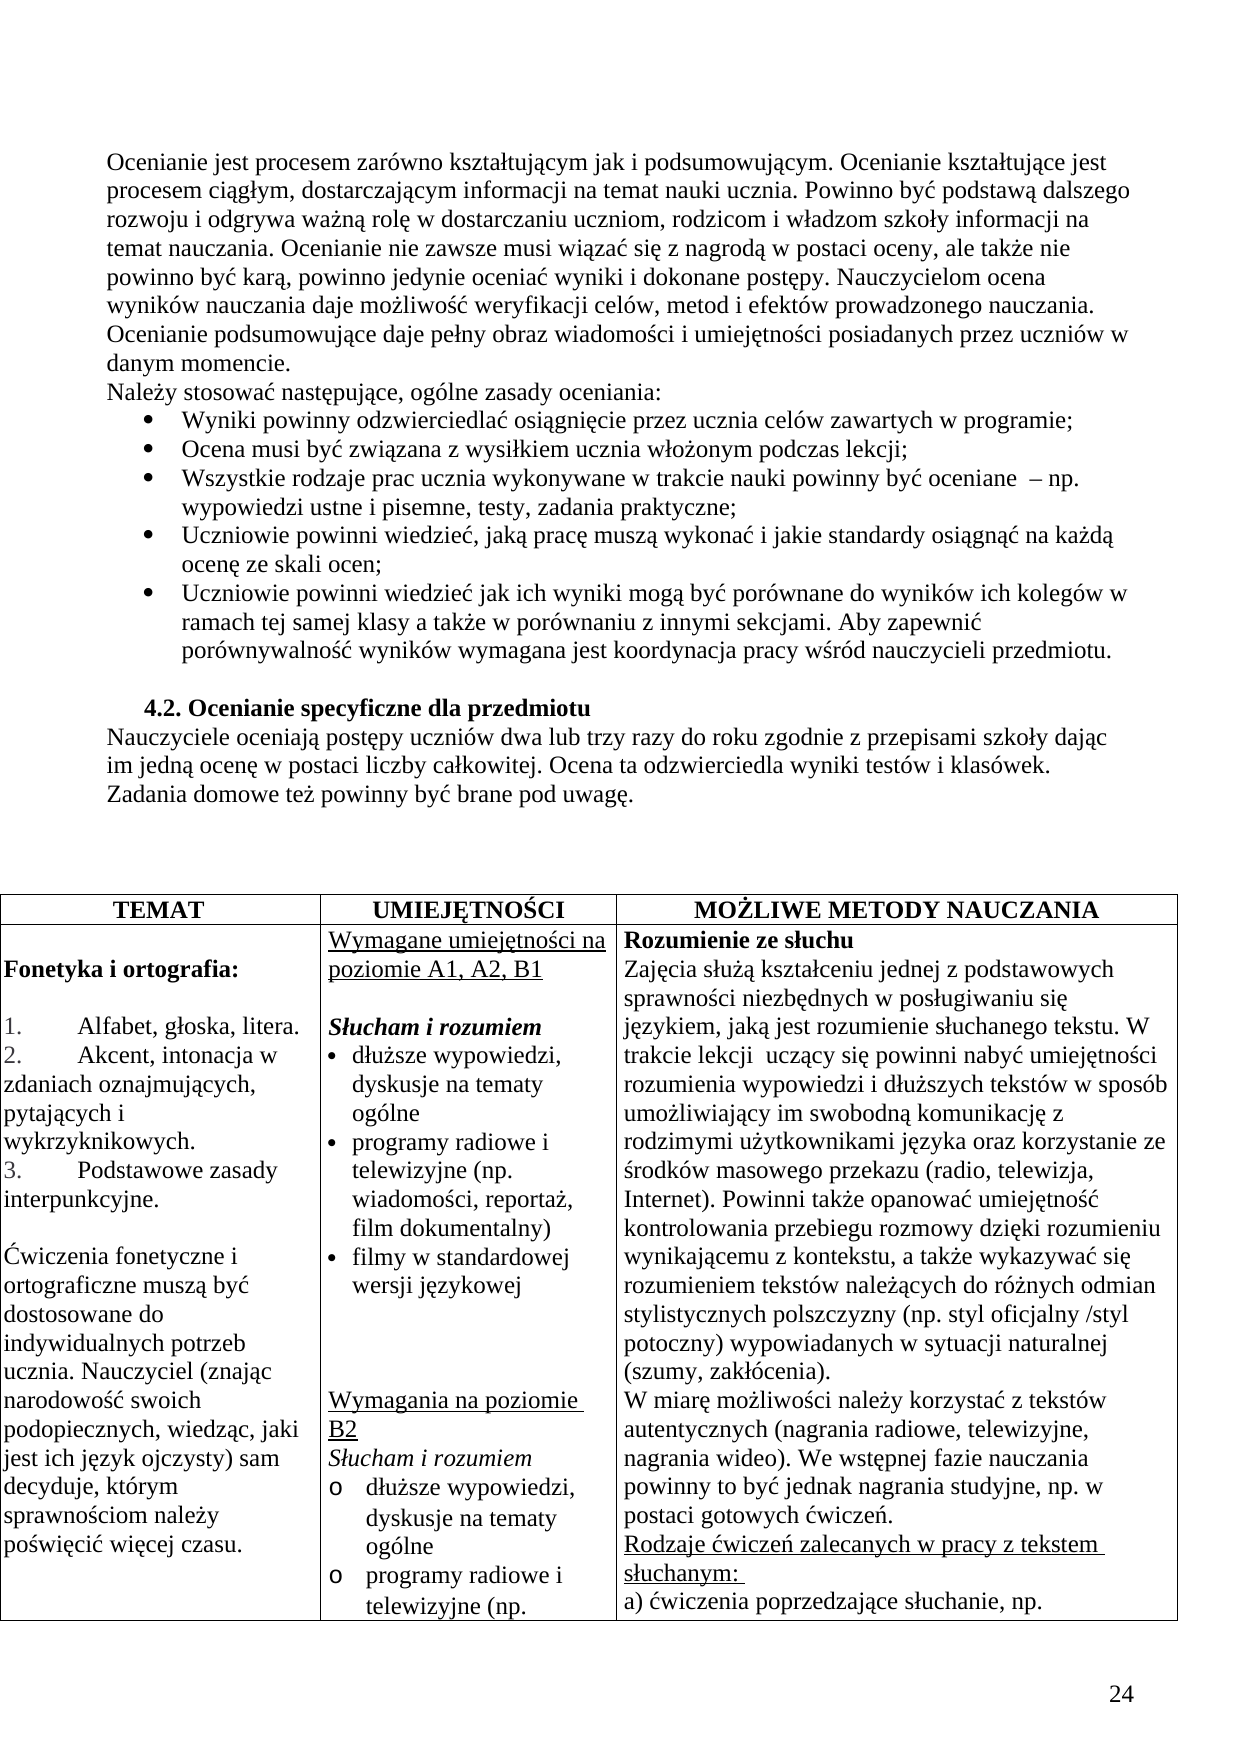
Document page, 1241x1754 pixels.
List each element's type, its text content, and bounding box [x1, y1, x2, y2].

list Ocena musi być związana z wysiłkiem ucznia włożonym podczas lekcji; [144, 434, 1134, 463]
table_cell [321, 925, 616, 1620]
list Wyniki powinny odzwierciedlać osiągnięcie przez ucznia celów zawartych w programie; [144, 406, 1134, 434]
text Ocenianie podsumowujące daje pełny obraz wiadomości i umiejętności posiadanych przez uczniów w danym momencie. [106, 319, 1134, 377]
table_header UMIEJĘTNOŚCI [321, 895, 616, 924]
table_header TEMAT [1, 895, 320, 924]
list Wszystkie rodzaje prac ucznia wykonywane w trakcie nauki powinny być oceniane – np. wypowiedzi ustne i pisemne, testy, zadania praktyczne; [144, 463, 1134, 521]
text Nauczyciele oceniają postępy uczniów dwa lub trzy razy do roku zgodnie z przepisami szkoły dając im jedną ocenę w postaci liczby całkowitej. Ocena ta odzwierciedla wyniki testów i klasówek. Zadania domowe też powinny być brane pod uwagę. [106, 722, 1134, 808]
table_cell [1, 925, 320, 1620]
text Należy stosować następujące, ogólne zasady oceniania: [106, 377, 1134, 406]
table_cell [617, 925, 1177, 1620]
text Ocenianie jest procesem zarówno kształtującym jak i podsumowującym. Ocenianie kształtujące jest procesem ciągłym, dostarczającym informacji na temat nauki ucznia. Powinno być podstawą dalszego rozwoju i odgrywa ważną rolę w dostarczaniu uczniom, rodzicom i władzom szkoły informacji na temat nauczania. Ocenianie nie zawsze musi wiązać się z nagrodą w postaci oceny, ale także nie powinno być karą, powinno jedynie oceniać wyniki i dokonane postępy. Nauczycielom ocena wyników nauczania daje możliwość weryfikacji celów, metod i efektów prowadzonego nauczania. [106, 147, 1134, 319]
list Uczniowie powinni wiedzieć jak ich wyniki mogą być porównane do wyników ich kolegów w ramach tej samej klasy a także w porównaniu z innymi sekcjami. Aby zapewnić porównywalność wyników wymagana jest koordynacja pracy wśród nauczycieli przedmiotu. [144, 578, 1134, 664]
list Uczniowie powinni wiedzieć, jaką pracę muszą wykonać i jakie standardy osiągnąć na każdą ocenę ze skali ocen; [144, 521, 1134, 578]
table_header MOŻLIWE METODY NAUCZANIA [617, 895, 1177, 924]
text 4.2. Ocenianie specyficzne dla przedmiotu [106, 693, 1134, 722]
